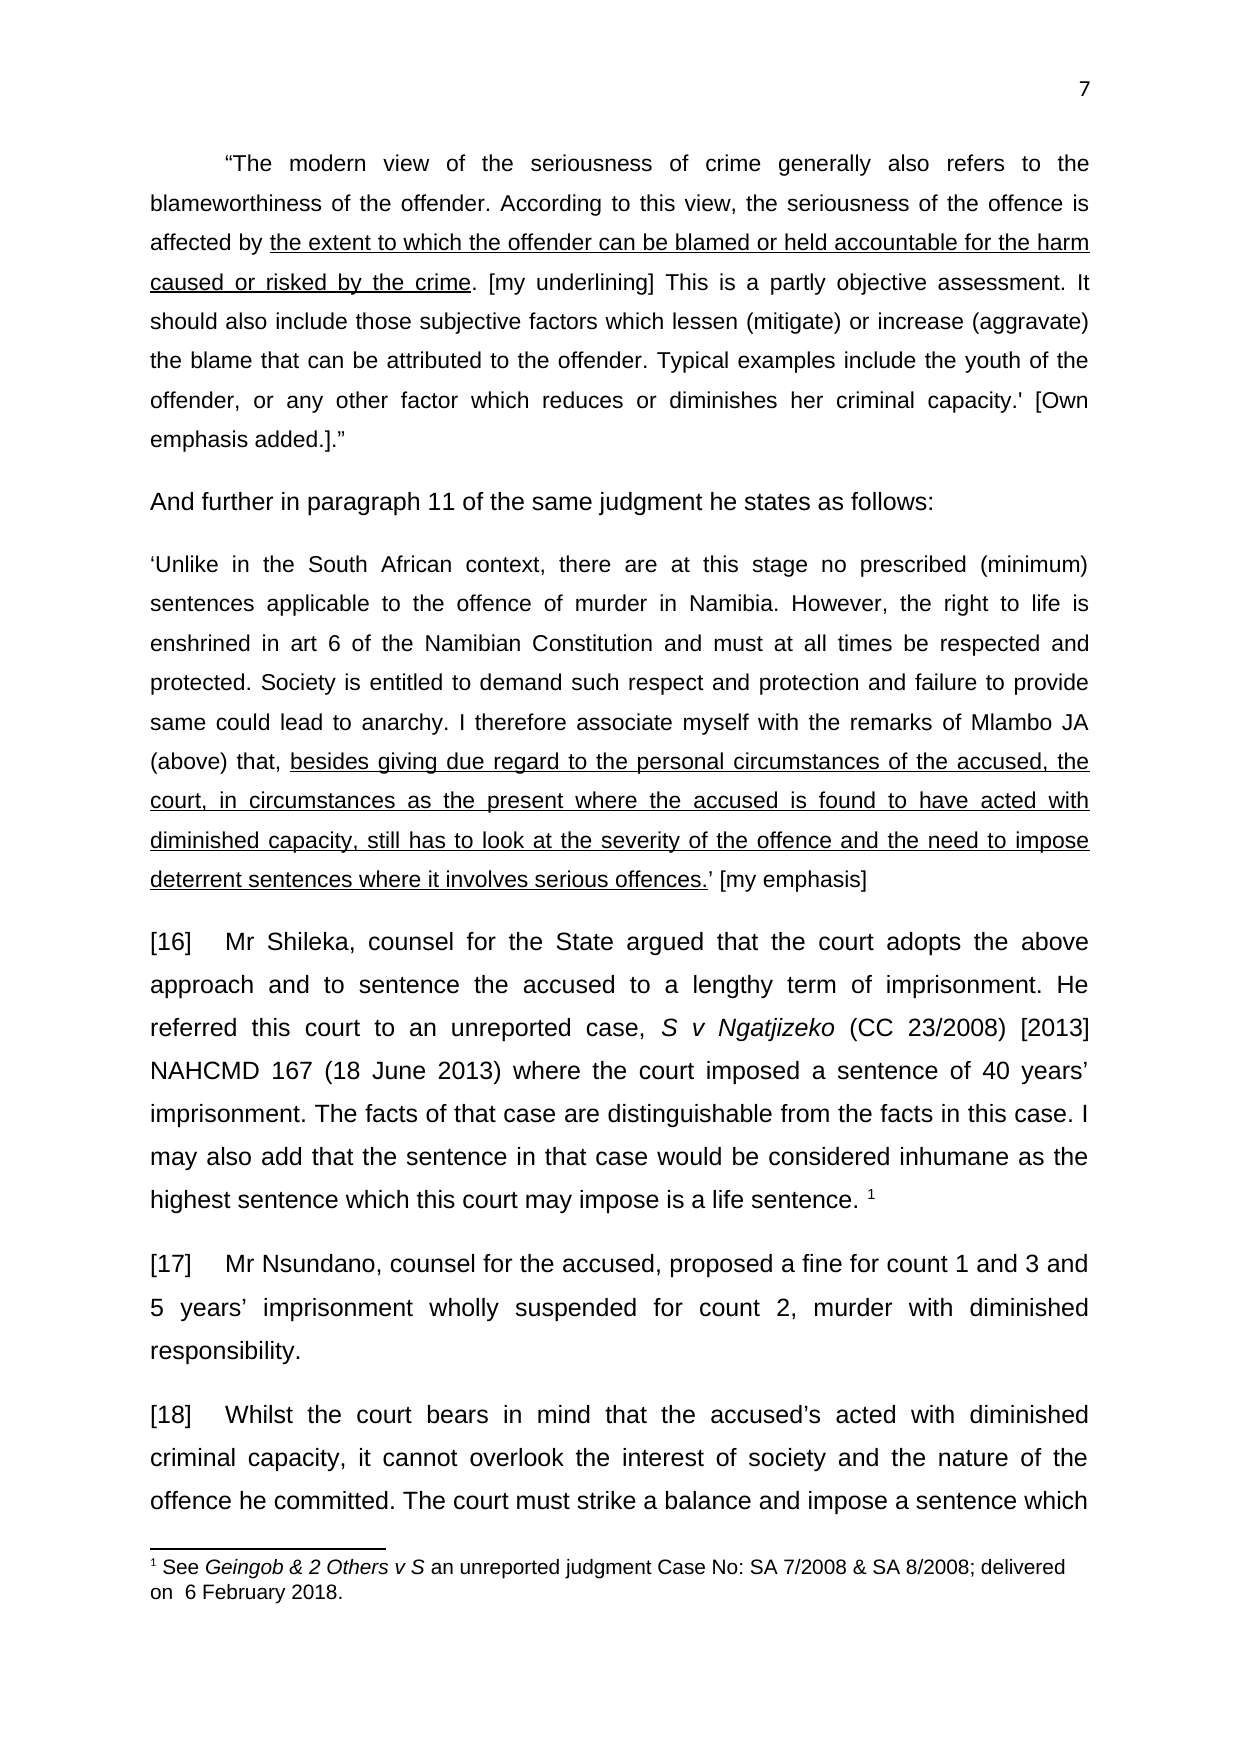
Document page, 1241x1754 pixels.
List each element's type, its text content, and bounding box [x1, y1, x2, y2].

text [150, 1400, 1090, 1515]
text And further in paragraph 11 of the same judgment he states as follows: [150, 487, 1090, 515]
text ‘Unlike in the South African context, there are at this stage no prescribed (minimum) sentences applicable to the offence of murder in Namibia. However, the right to life is enshrined in art 6 of the Namibian Constitution and must at all times be respected and protected. Society is entitled to demand such respect and protection and failure to provide same could lead to anarchy. I therefore associate myself with the remarks of Mlambo JA (above) that, besides giving due regard to the personal circumstances of the accused, the court, in circumstances as the present where the accused is found to have acted with diminished capacity, still has to look at the severity of the offence and the need to impose deterrent sentences where it involves serious offences.’ [my emphasis] [150, 551, 1090, 810]
text “The modern view of the seriousness of crime generally also refers to the blameworthiness of the offender. According to this view, the seriousness of the offence is affected by the extent to which the offender can be blamed or held accountable for the harm caused or risked by the crime. [my underlining] This is a partly objective assessment. It should also include those subjective factors which lessen (mitigate) or increase (aggravate) the blame that can be attributed to the offender. Typical examples include the youth of the offender, or any other factor which reduces or diminishes her criminal capacity.' [Own emphasis added.].” [150, 150, 1090, 453]
text [16] Mr Shileka, counsel for the State argued that the court adopts the above approach and to sentence the accused to a lengthy term of imprisonment. He referred this court to an unreported case, S v Ngatjizeko (CC 23/2008) [2013] NAHCMD 167 (18 June 2013) where the court imposed a sentence of 40 years’ imprisonment. The facts of that case are distinguishable from the facts in this case. I may also add that the sentence in that case would be considered inhumane as the highest sentence which this court may impose is a life sentence. [150, 927, 1090, 1214]
text [17] Mr Nsundano, counsel for the accused, proposed a fine for count 1 and 3 and 5 years’ imprisonment wholly suspended for count 2, murder with diminished responsibility. [150, 1249, 1090, 1364]
